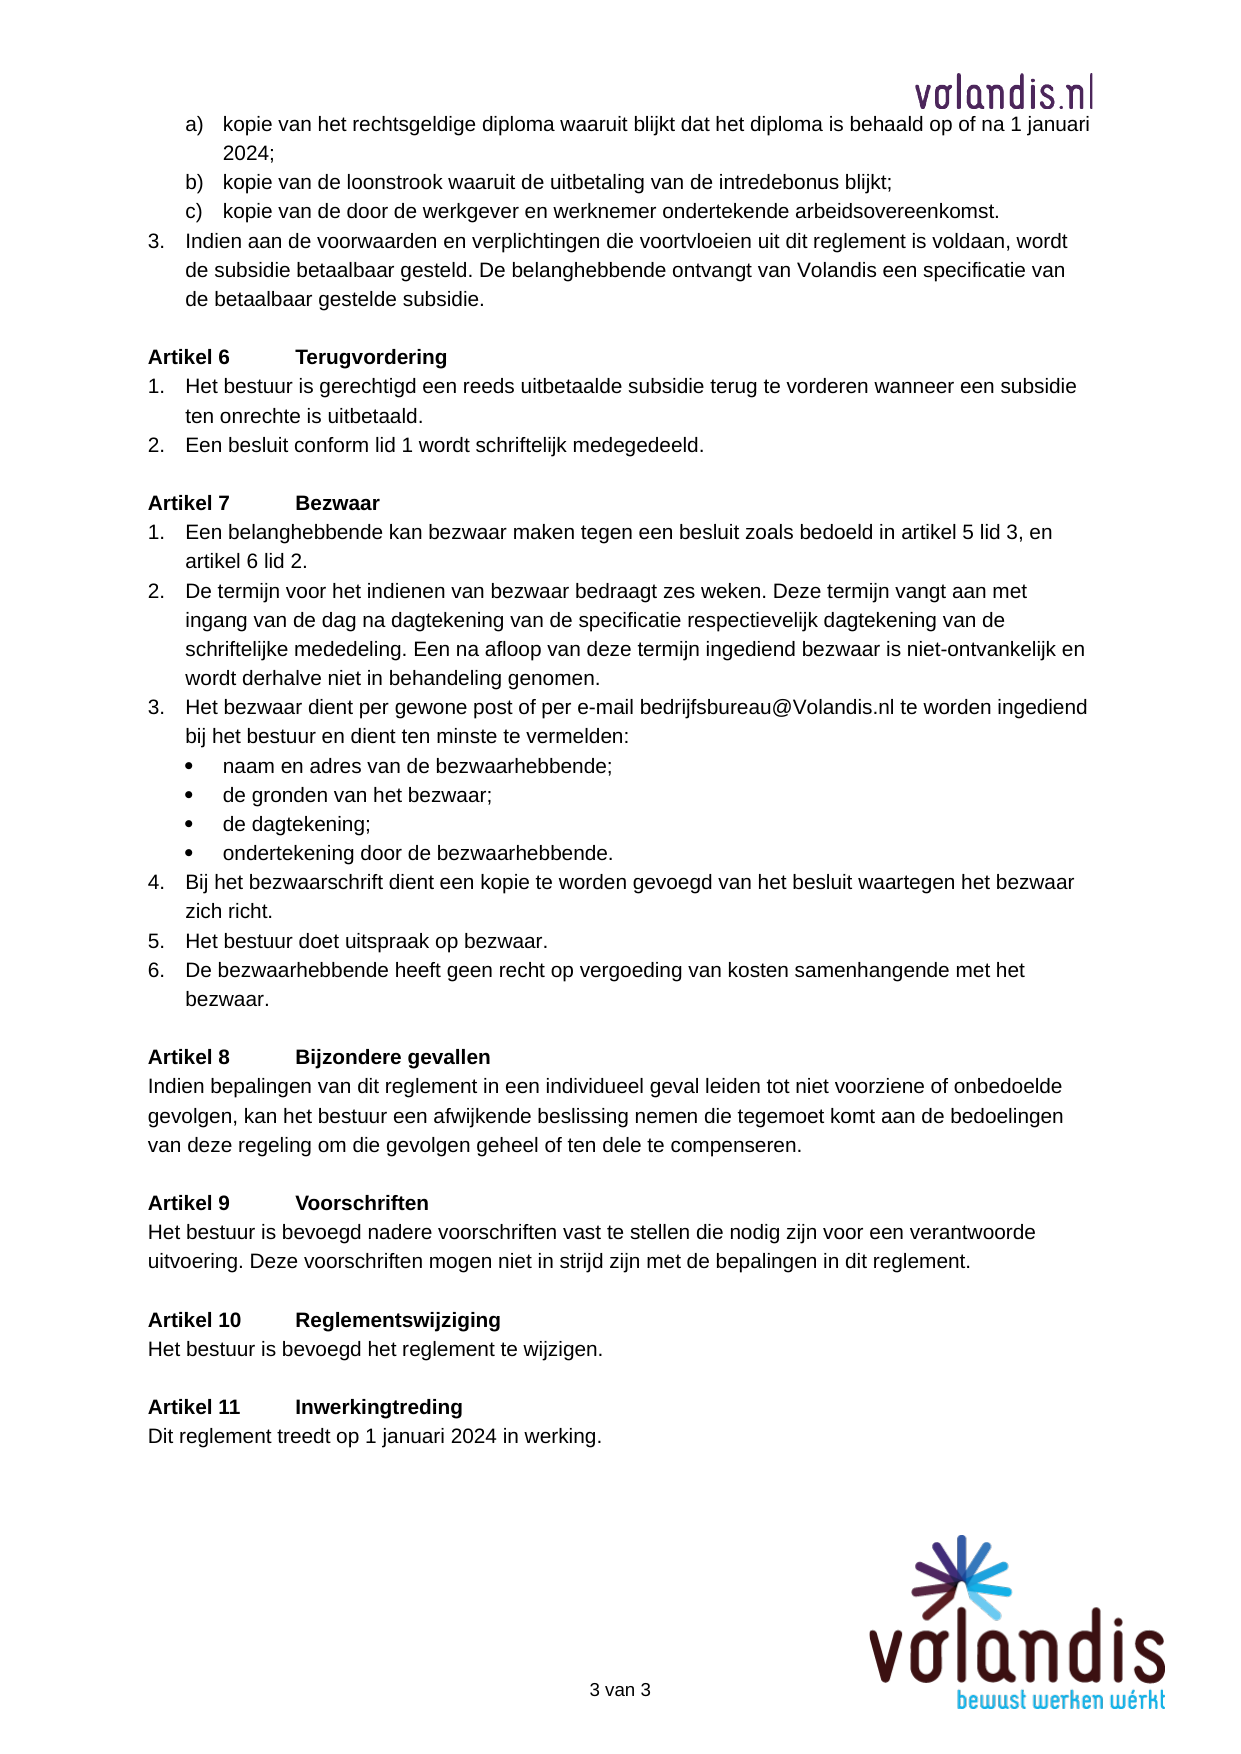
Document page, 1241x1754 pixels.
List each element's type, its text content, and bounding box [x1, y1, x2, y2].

text Dit reglement treedt op 1 januari 2024 in werking. [148, 1421, 1092, 1450]
picture [869, 1535, 1165, 1709]
list De termijn voor het indienen van bezwaar bedraagt zes weken. Deze termijn vangt aan met ingang van de dag na dagtekening van de specificatie respectievelijk dagtekening van de schriftelijke mededeling. Een na afloop van deze termijn ingediend bezwaar is niet-ontvankelijk en wordt derhalve niet in behandeling genomen. [148, 575, 1092, 691]
list Bij het bezwaarschrift dient een kopie te worden gevoegd van het besluit waartegen het bezwaar zich richt. [148, 866, 1092, 925]
list ondertekening door de bezwaarhebbende. [185, 837, 1092, 866]
list Een belanghebbende kan bezwaar maken tegen een besluit zoals bedoeld in artikel 5 lid 3, en artikel 6 lid 2. [148, 516, 1092, 575]
list de dagtekening; [185, 808, 1092, 837]
list kopie van het rechtsgeldige diploma waaruit blijkt dat het diploma is behaald op of na 1 januari 2024; [185, 108, 1092, 166]
list De bezwaarhebbende heeft geen recht op vergoeding van kosten samenhangende met het bezwaar. [148, 954, 1092, 1012]
list Het bezwaar dient per gewone post of per e-mail bedrijfsbureau@Volandis.nl te worden ingediend bij het bestuur en dient ten minste te vermelden: [148, 691, 1092, 750]
subtitle Artikel 11 Inwerkingtreding [148, 1391, 1092, 1421]
list naam en adres van de bezwaarhebbende; [185, 750, 1092, 779]
subtitle Artikel 6 Terugvordering [148, 341, 1092, 371]
list de gronden van het bezwaar; [185, 779, 1092, 808]
subtitle Artikel 10 Reglementswijziging [148, 1304, 1092, 1333]
text Het bestuur is bevoegd het reglement te wijzigen. [148, 1333, 1092, 1362]
list Het bestuur is gerechtigd een reeds uitbetaalde subsidie terug te vorderen wanneer een subsidie ten onrechte is uitbetaald. [148, 371, 1092, 429]
text Het bestuur is bevoegd nadere voorschriften vast te stellen die nodig zijn voor een verantwoorde uitvoering. Deze voorschriften mogen niet in strijd zijn met de bepalingen in dit reglement. [148, 1216, 1092, 1275]
subtitle Artikel 9 Voorschriften [148, 1187, 1092, 1216]
text Indien bepalingen van dit reglement in een individueel geval leiden tot niet voorziene of onbedoelde gevolgen, kan het bestuur een afwijkende beslissing nemen die tegemoet komt aan de bedoelingen van deze regeling om die gevolgen geheel of ten dele te compenseren. [148, 1071, 1092, 1158]
list Het bestuur doet uitspraak op bezwaar. [148, 925, 1092, 954]
list Indien aan de voorwaarden en verplichtingen die voortvloeien uit dit reglement is voldaan, wordt de subsidie betaalbaar gesteld. De belanghebbende ontvangt van Volandis een specificatie van de betaalbaar gestelde subsidie. [148, 225, 1092, 312]
picture [915, 73, 1093, 109]
subtitle Artikel 7 Bezwaar [148, 487, 1092, 516]
list kopie van de loonstrook waaruit de uitbetaling van de intredebonus blijkt; [185, 166, 1092, 196]
subtitle Artikel 8 Bijzondere gevallen [148, 1041, 1092, 1071]
list kopie van de door de werkgever en werknemer ondertekende arbeidsovereenkomst. [185, 196, 1092, 225]
list Een besluit conform lid 1 wordt schriftelijk medegedeeld. [148, 429, 1092, 458]
